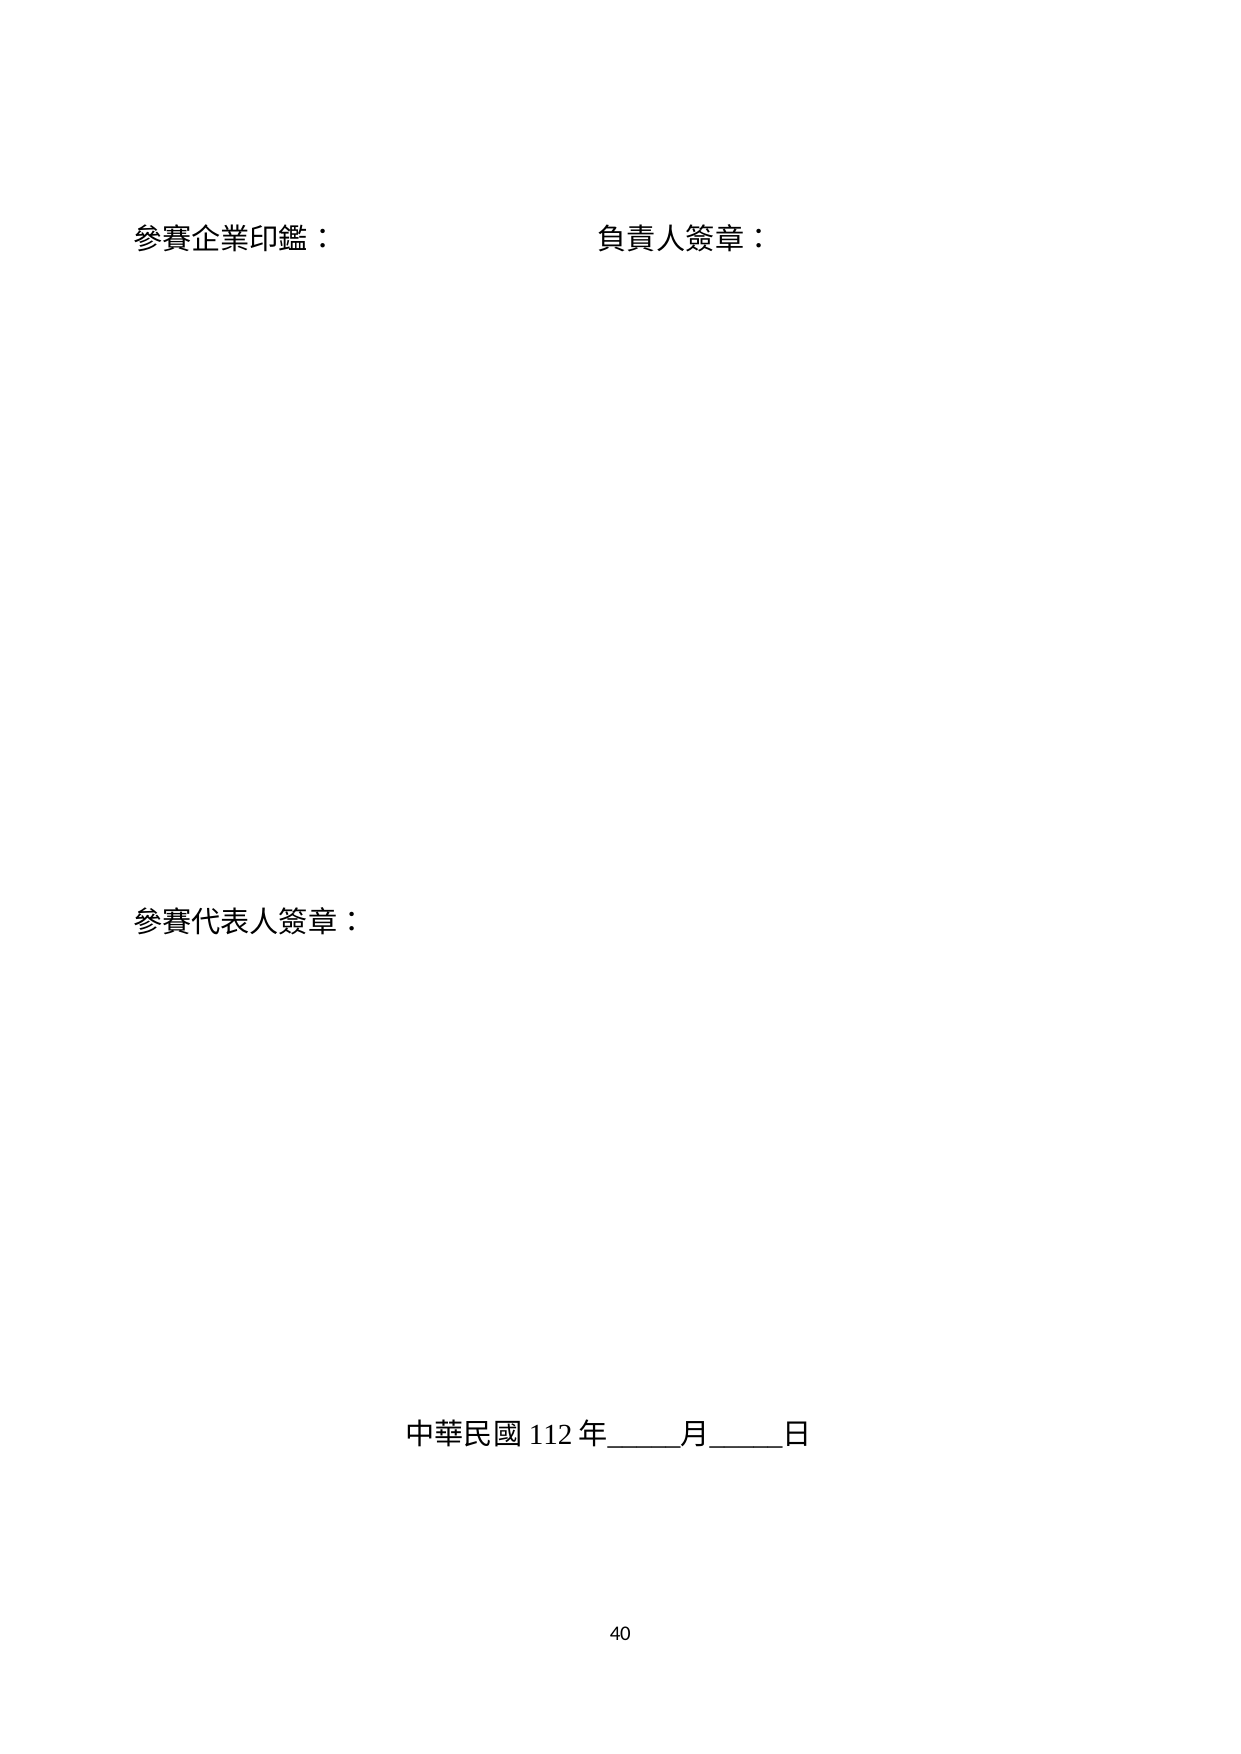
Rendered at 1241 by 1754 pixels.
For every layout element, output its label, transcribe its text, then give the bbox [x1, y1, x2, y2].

text 參賽代表人簽章： [133, 841, 1084, 999]
text 參賽企業印鑑： 負責人簽章： [133, 158, 1107, 316]
text 中華民國 112年_____月_____日 [133, 1353, 1084, 1511]
